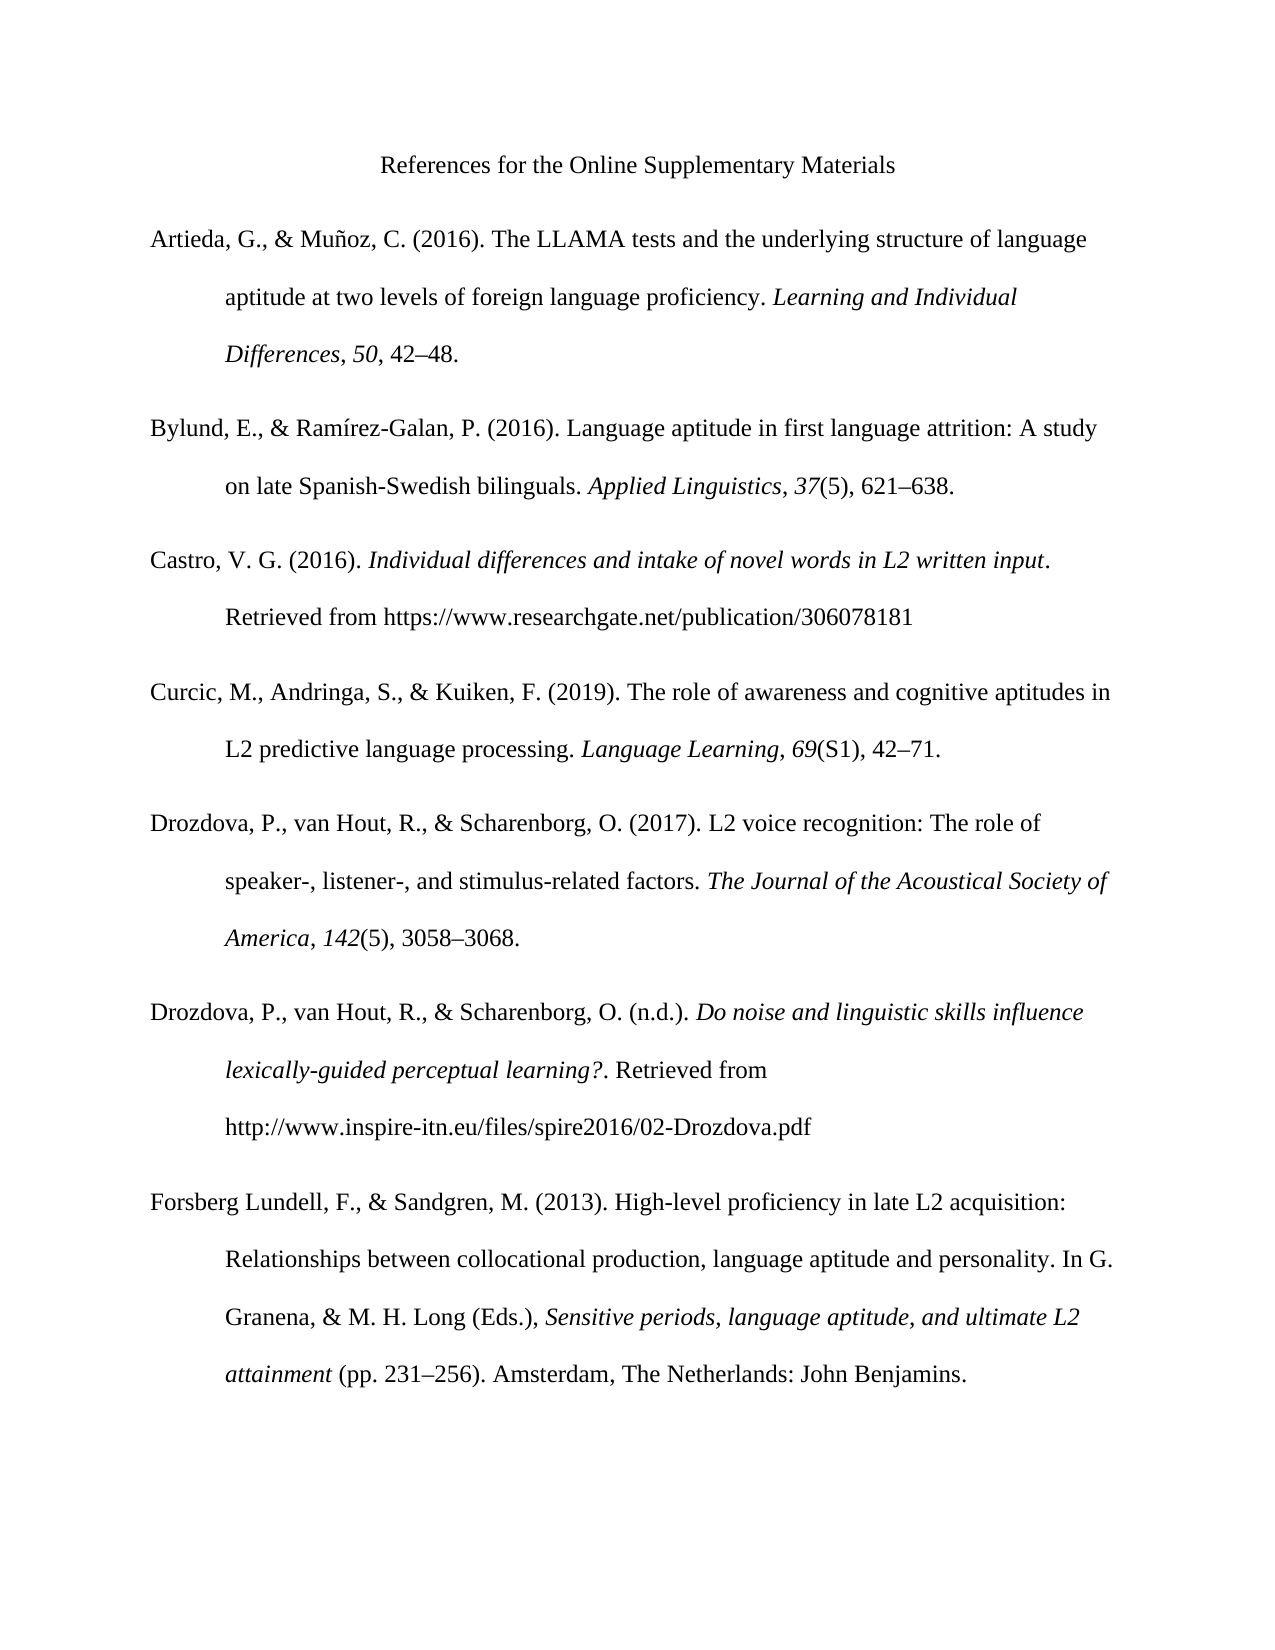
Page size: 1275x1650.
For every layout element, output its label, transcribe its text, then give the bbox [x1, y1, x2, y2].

text References for the Online Supplementary Materials [150, 150, 1125, 179]
text Bylund, E., & Ramírez-Galan, P. (2016). Language aptitude in first language attrition: A study on late Spanish-Swedish bilinguals. Applied Linguistics, 37(5), 621–638. [150, 413, 1125, 499]
text Drozdova, P., van Hout, R., & Scharenborg, O. (2017). L2 voice recognition: The role of speaker-, listener-, and stimulus-related factors. The Journal of the Acoustical Society of America, 142(5), 3058–3068. [150, 808, 1125, 952]
text Artieda, G., & Muñoz, C. (2016). The LLAMA tests and the underlying structure of language aptitude at two levels of foreign language proficiency. Learning and Individual Differences, 50, 42–48. [150, 224, 1125, 368]
text Forsberg Lundell, F., & Sandgren, M. (2013). High-level proficiency in late L2 acquisition: Relationships between collocational production, language aptitude and personality. In G. Granena, & M. H. Long (Eds.), Sensitive periods, language aptitude, and ultimate L2 attainment (pp. 231–256). Amsterdam, The Netherlands: John Benjamins. [150, 1187, 1125, 1388]
text Curcic, M., Andringa, S., & Kuiken, F. (2019). The role of awareness and cognitive aptitudes in L2 predictive language processing. Language Learning, 69(S1), 42–71. [150, 677, 1125, 763]
text Drozdova, P., van Hout, R., & Scharenborg, O. (n.d.). Do noise and linguistic skills influence lexically-guided perceptual learning?. Retrieved from http://www.inspire-itn.eu/files/spire2016/02-Drozdova.pdf [150, 997, 1125, 1141]
text Castro, V. G. (2016). Individual differences and intake of novel words in L2 written input. Retrieved from https://www.researchgate.net/publication/306078181 [150, 545, 1125, 631]
